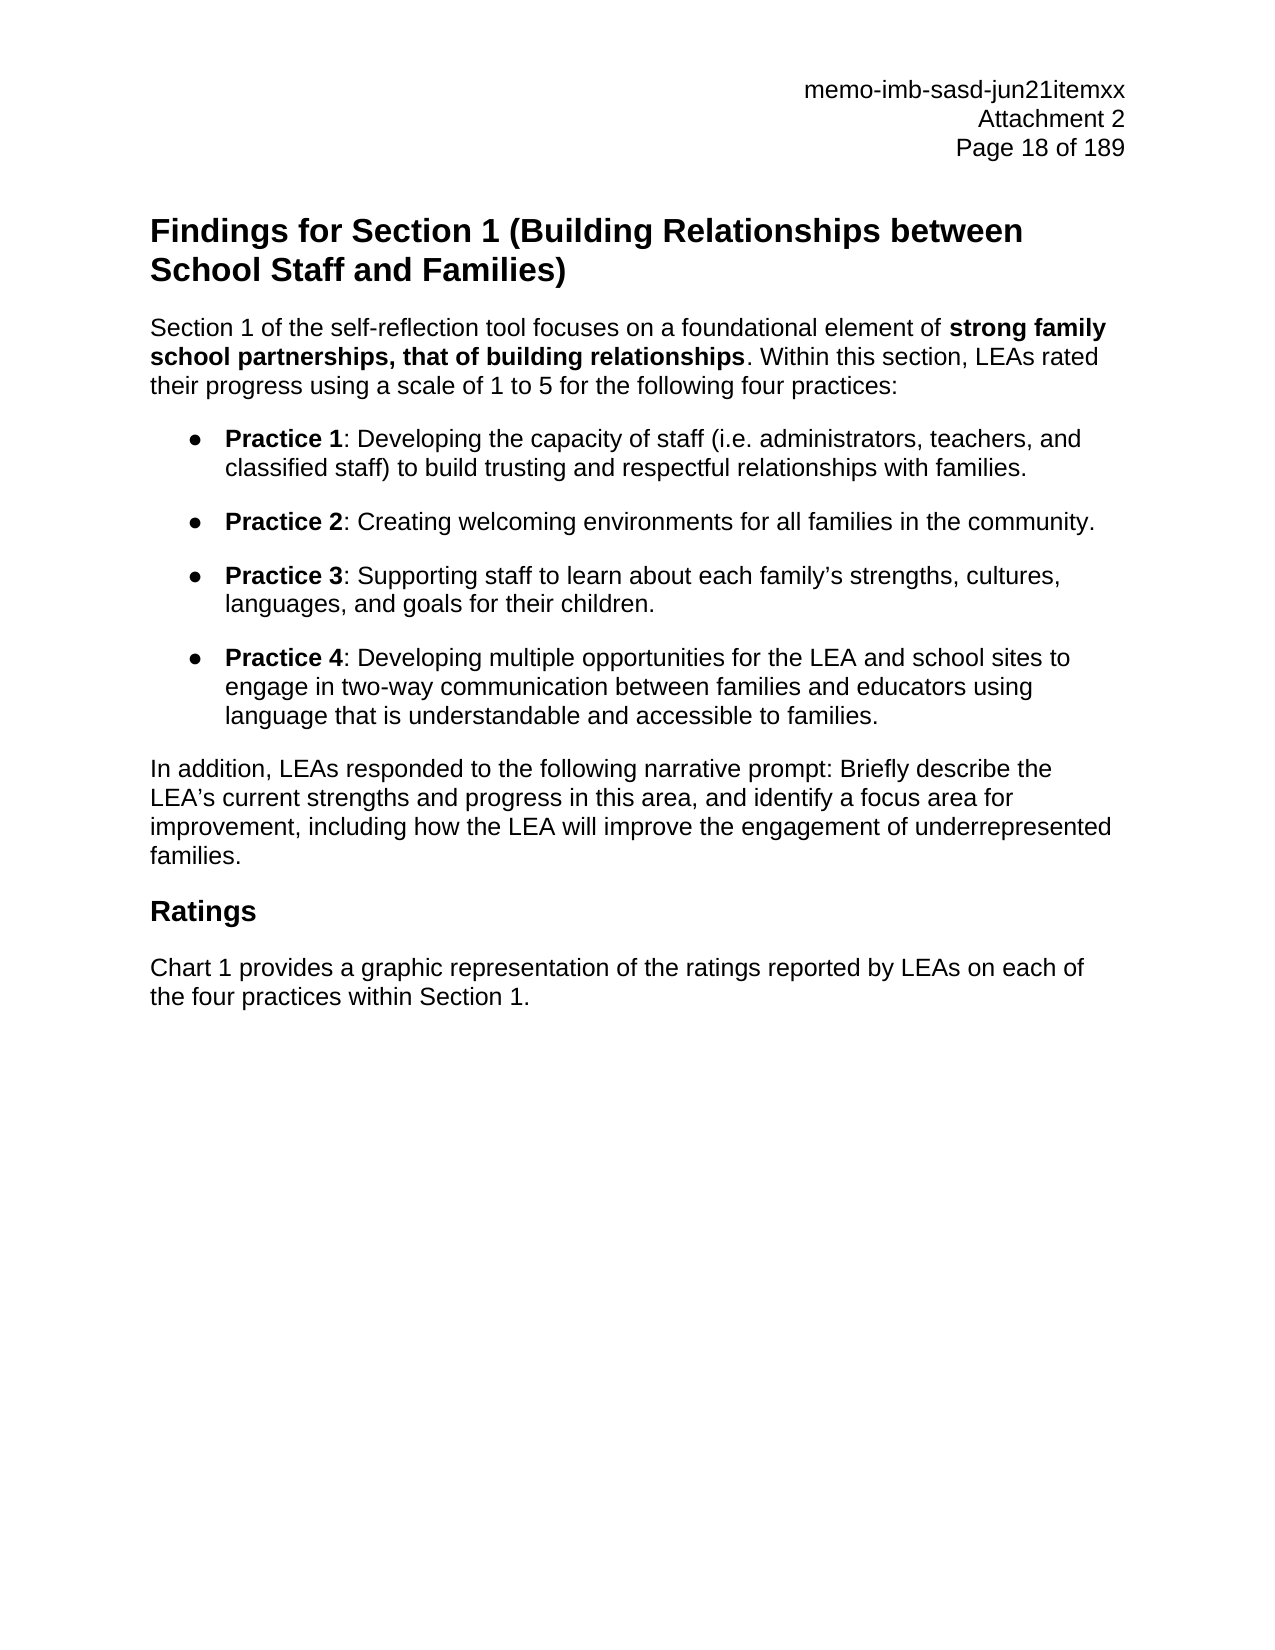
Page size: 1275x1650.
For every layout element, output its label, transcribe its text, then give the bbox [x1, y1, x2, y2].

text Chart 1 provides a graphic representation of the ratings reported by LEAs on each of the four practices within Section 1. [150, 953, 1125, 1010]
list Practice 3: Supporting staff to learn about each family’s strengths, cultures, languages, and goals for their children. [187, 561, 1125, 618]
list Practice 1: Developing the capacity of staff (i.e. administrators, teachers, and classified staff) to build trusting and respectful relationships with families. [187, 424, 1125, 482]
text In addition, LEAs responded to the following narrative prompt: Briefly describe the LEA’s current strengths and progress in this area, and identify a focus area for improvement, including how the LEA will improve the engagement of underrepresented families. [150, 754, 1125, 869]
subtitle Ratings [150, 894, 1125, 928]
text Section 1 of the self-reflection tool focuses on a foundational element of strong family school partnerships, that of building relationships. Within this section, LEAs rated their progress using a scale of 1 to 5 for the following four practices: [150, 313, 1125, 399]
subtitle Findings for Section 1 (Building Relationships between School Staff and Families) [150, 211, 1125, 288]
list Practice 2: Creating welcoming environments for all families in the community. [187, 507, 1125, 536]
list Practice 4: Developing multiple opportunities for the LEA and school sites to engage in two-way communication between families and educators using language that is understandable and accessible to families. [187, 643, 1125, 729]
